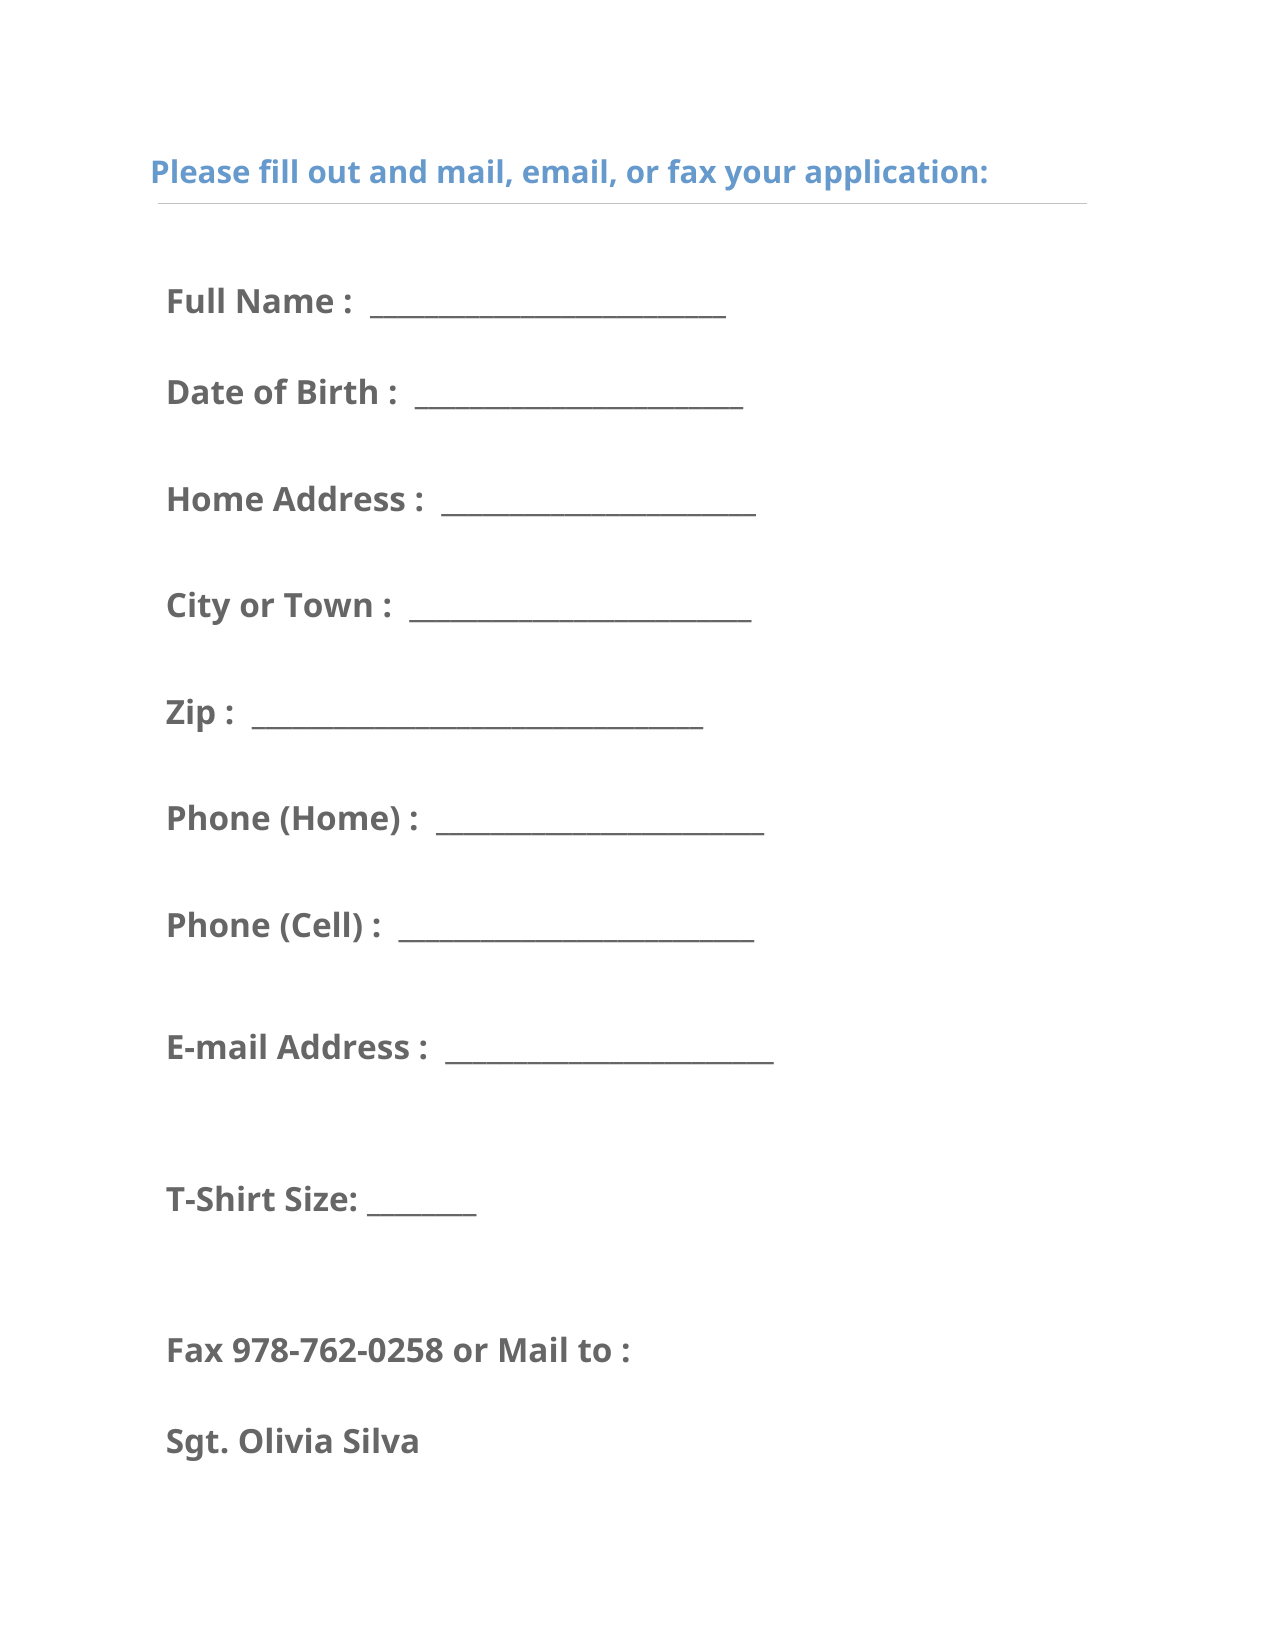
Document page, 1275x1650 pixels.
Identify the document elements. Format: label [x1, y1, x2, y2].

text [150, 150, 1125, 193]
table_header [150, 196, 1095, 1479]
